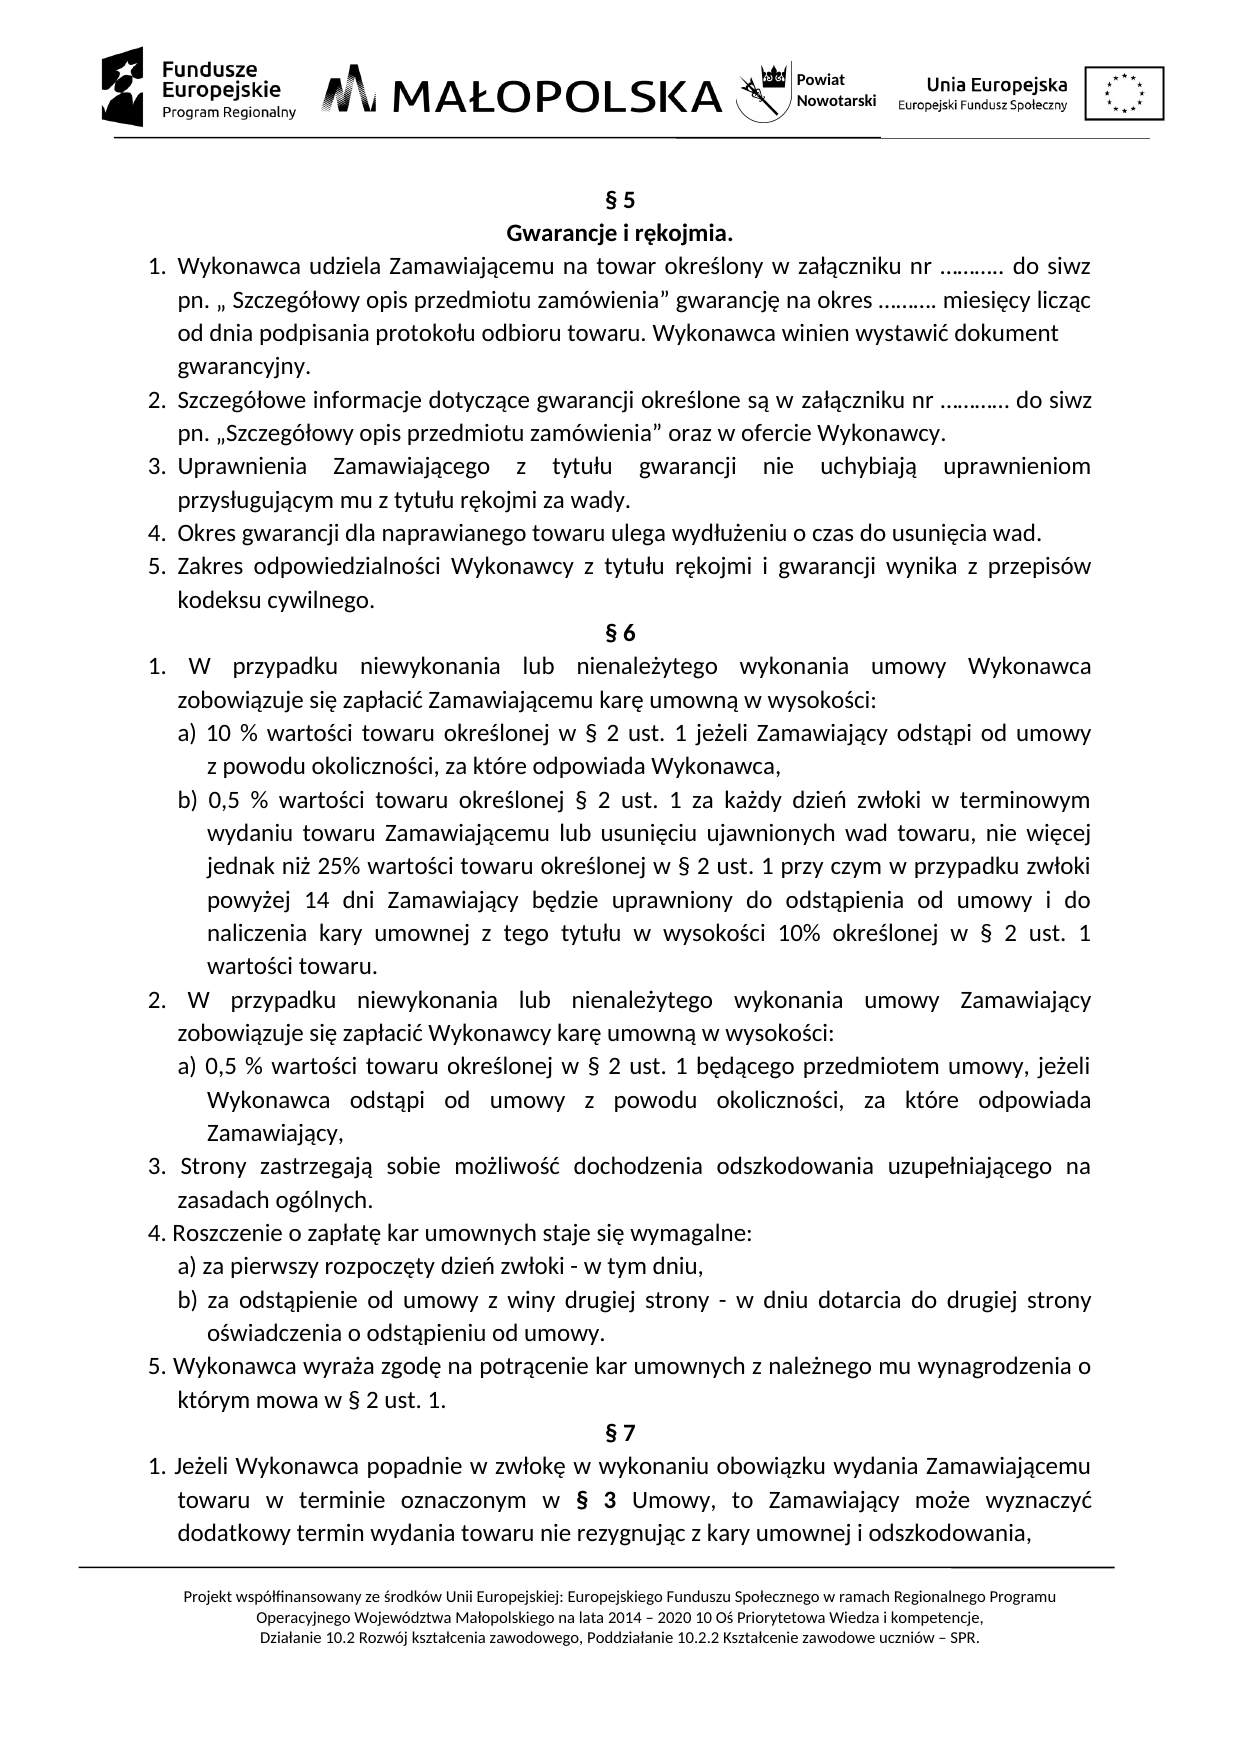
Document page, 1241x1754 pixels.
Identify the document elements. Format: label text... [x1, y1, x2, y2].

list Okres gwarancji dla naprawianego towaru ulega wydłużeniu o czas do usunięcia wad. [148, 514, 1093, 548]
text 1. W przypadku niewykonania lub nienależytego wykonania umowy Wykonawca zobowiązuje się zapłacić Zamawiającemu karę umowną w wysokości: [148, 648, 1093, 714]
list Szczegółowe informacje dotyczące gwarancji określone są w załączniku nr ………… do siwz pn. „Szczegółowy opis przedmiotu zamówienia” oraz w ofercie Wykonawcy. [148, 381, 1093, 448]
text Gwarancje i rękojmia. [148, 214, 1093, 248]
list Uprawnienia Zamawiającego z tytułu gwarancji nie uchybiają uprawnieniom przysługującym mu z tytułu rękojmi za wady. [148, 448, 1093, 514]
text b) 0,5 % wartości towaru określonej § 2 ust. 1 za każdy dzień zwłoki w terminowym wydaniu towaru Zamawiającemu lub usunięciu ujawnionych wad towaru, nie więcej jednak niż 25% wartości towaru określonej w § 2 ust. 1 przy czym w przypadku zwłoki powyżej 14 dni Zamawiający będzie uprawniony do odstąpienia od umowy i do naliczenia kary umownej z tego tytułu w wysokości 10% określonej w § 2 ust. 1 wartości towaru. [177, 781, 1093, 981]
text a) 10 % wartości towaru określonej w § 2 ust. 1 jeżeli Zamawiający odstąpi od umowy z powodu okoliczności, za które odpowiada Wykonawca, [177, 714, 1093, 781]
text § 5 [148, 181, 1093, 214]
text a) 0,5 % wartości towaru określonej w § 2 ust. 1 będącego przedmiotem umowy, jeżeli Wykonawca odstąpi od umowy z powodu okoliczności, za które odpowiada Zamawiający, [177, 1048, 1093, 1148]
text 3. Strony zastrzegają sobie możliwość dochodzenia odszkodowania uzupełniającego na zasadach ogólnych. [148, 1148, 1093, 1214]
text 1. Jeżeli Wykonawca popadnie w zwłokę w wykonaniu obowiązku wydania Zamawiającemu towaru w terminie oznaczonym w § 3 Umowy, to Zamawiający może wyznaczyć dodatkowy termin wydania towaru nie rezygnując z kary umownej i odszkodowania, [148, 1448, 1093, 1548]
text § 7 [148, 1414, 1093, 1448]
picture [881, 48, 1182, 138]
text 2. W przypadku niewykonania lub nienależytego wykonania umowy Zamawiający zobowiązuje się zapłacić Wykonawcy karę umowną w wysokości: [148, 981, 1093, 1048]
text a) za pierwszy rozpoczęty dzień zwłoki - w tym dniu, [177, 1248, 1093, 1281]
text gwarancyjny. [177, 348, 1093, 381]
text § 6 [148, 614, 1093, 648]
text 5. Wykonawca wyraża zgodę na potrącenie kar umownych z należnego mu wynagrodzenia o którym mowa w § 2 ust. 1. [148, 1348, 1093, 1414]
text b) za odstąpienie od umowy z winy drugiej strony - w dniu dotarcia do drugiej strony oświadczenia o odstąpieniu od umowy. [177, 1281, 1093, 1348]
text 4. Roszczenie o zapłatę kar umownych staje się wymagalne: [148, 1214, 1093, 1248]
picture [81, 26, 729, 147]
list Zakres odpowiedzialności Wykonawcy z tytułu rękojmi i gwarancji wynika z przepisów kodeksu cywilnego. [148, 548, 1093, 614]
list Wykonawca udziela Zamawiającemu na towar określony w załączniku nr ……….. do siwz pn. „ Szczegółowy opis przedmiotu zamówienia” gwarancję na okres ………. miesięcy licząc od dnia podpisania protokołu odbioru towaru. Wykonawca winien wystawić dokument [148, 248, 1093, 348]
